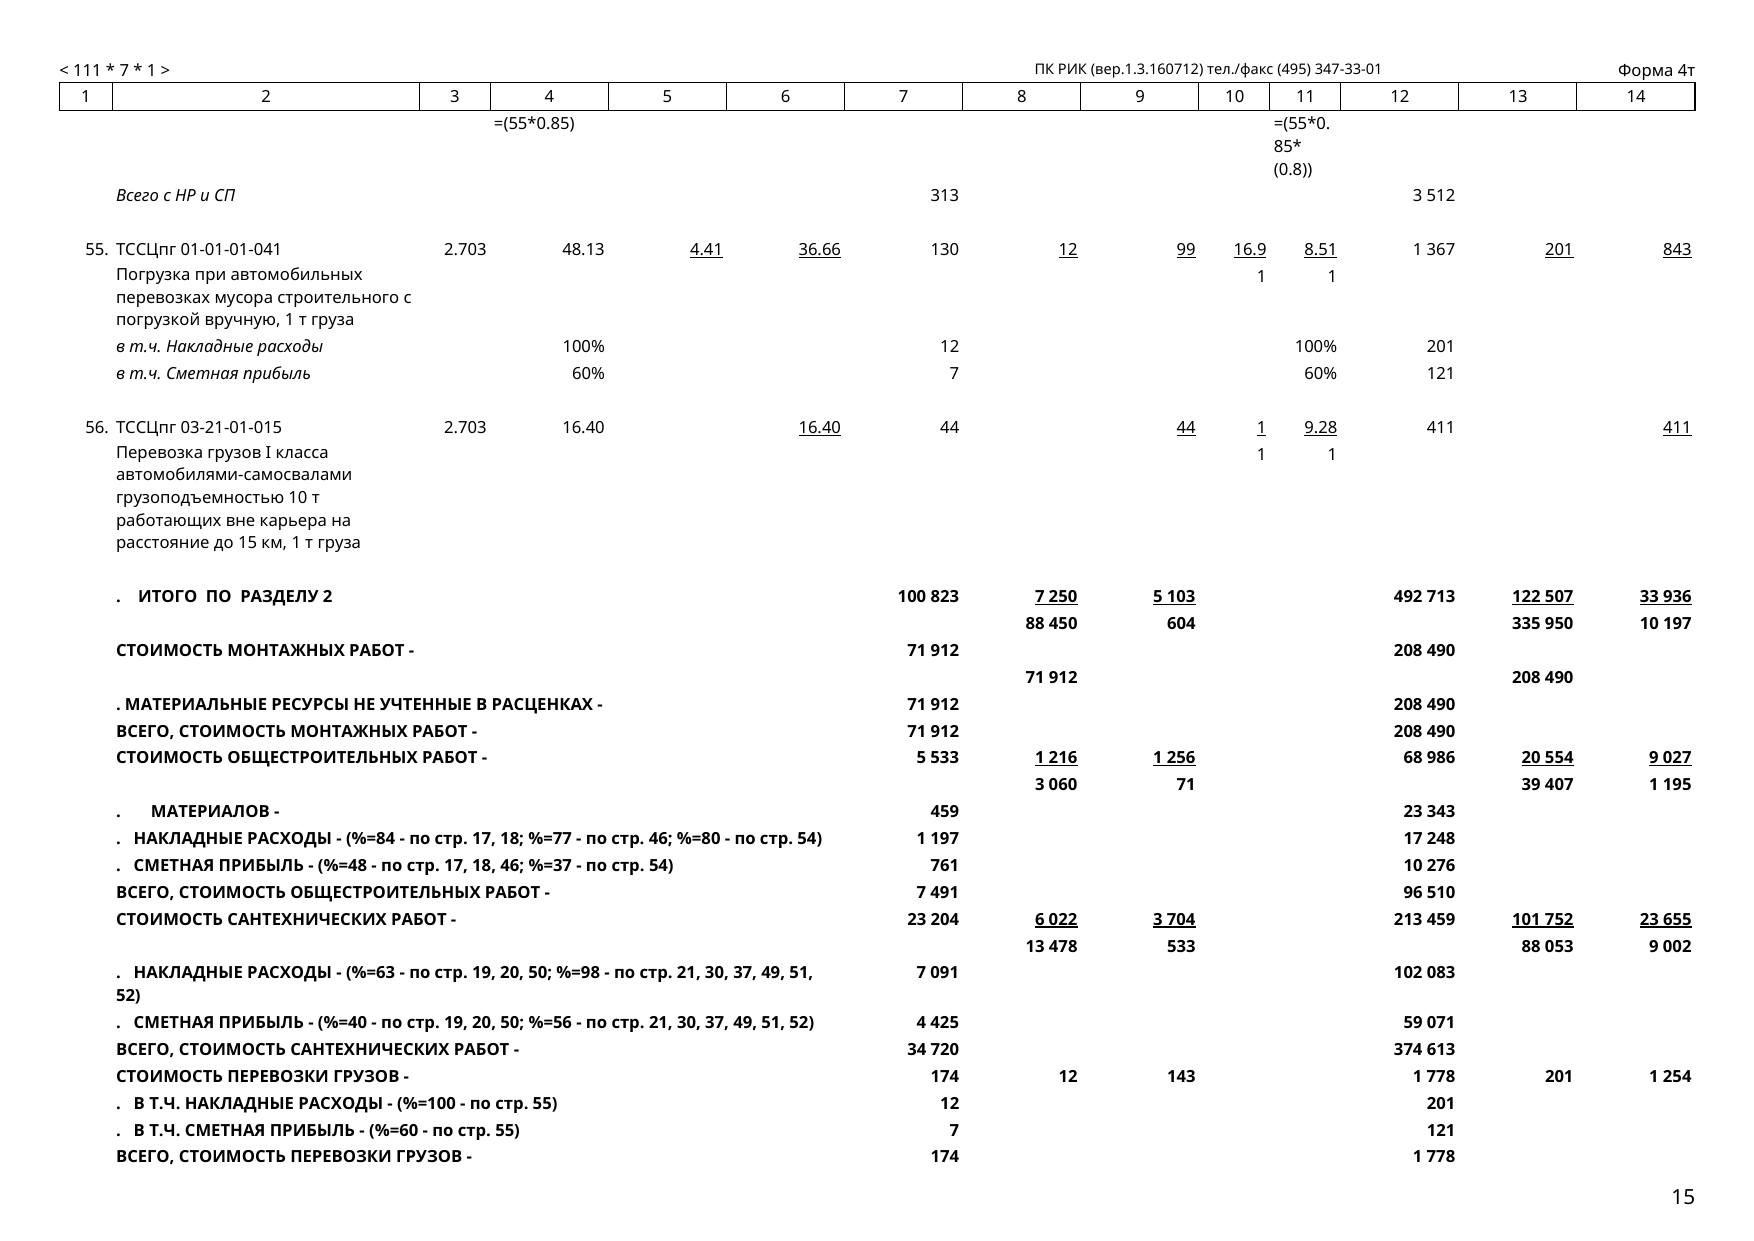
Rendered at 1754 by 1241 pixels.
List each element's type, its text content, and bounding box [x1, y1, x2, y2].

table_header 8 [963, 83, 1080, 110]
table_header 6 [727, 83, 844, 110]
table_header 12 [1341, 83, 1458, 110]
table_header 3 [420, 83, 490, 110]
table_header 4 [491, 83, 608, 110]
table_header 9 [1081, 83, 1198, 110]
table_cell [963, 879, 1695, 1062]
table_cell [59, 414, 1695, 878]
table_header 7 [845, 83, 962, 110]
table_header 5 [609, 83, 726, 110]
table_header 1 [60, 83, 112, 110]
table_header 2 [113, 83, 419, 110]
table_header 13 [1459, 83, 1576, 110]
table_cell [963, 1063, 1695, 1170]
table_header 14 [1577, 83, 1694, 110]
table_header 11 [1270, 83, 1340, 110]
table_header 10 [1199, 83, 1269, 110]
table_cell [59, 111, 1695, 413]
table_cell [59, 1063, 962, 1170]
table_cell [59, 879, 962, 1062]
